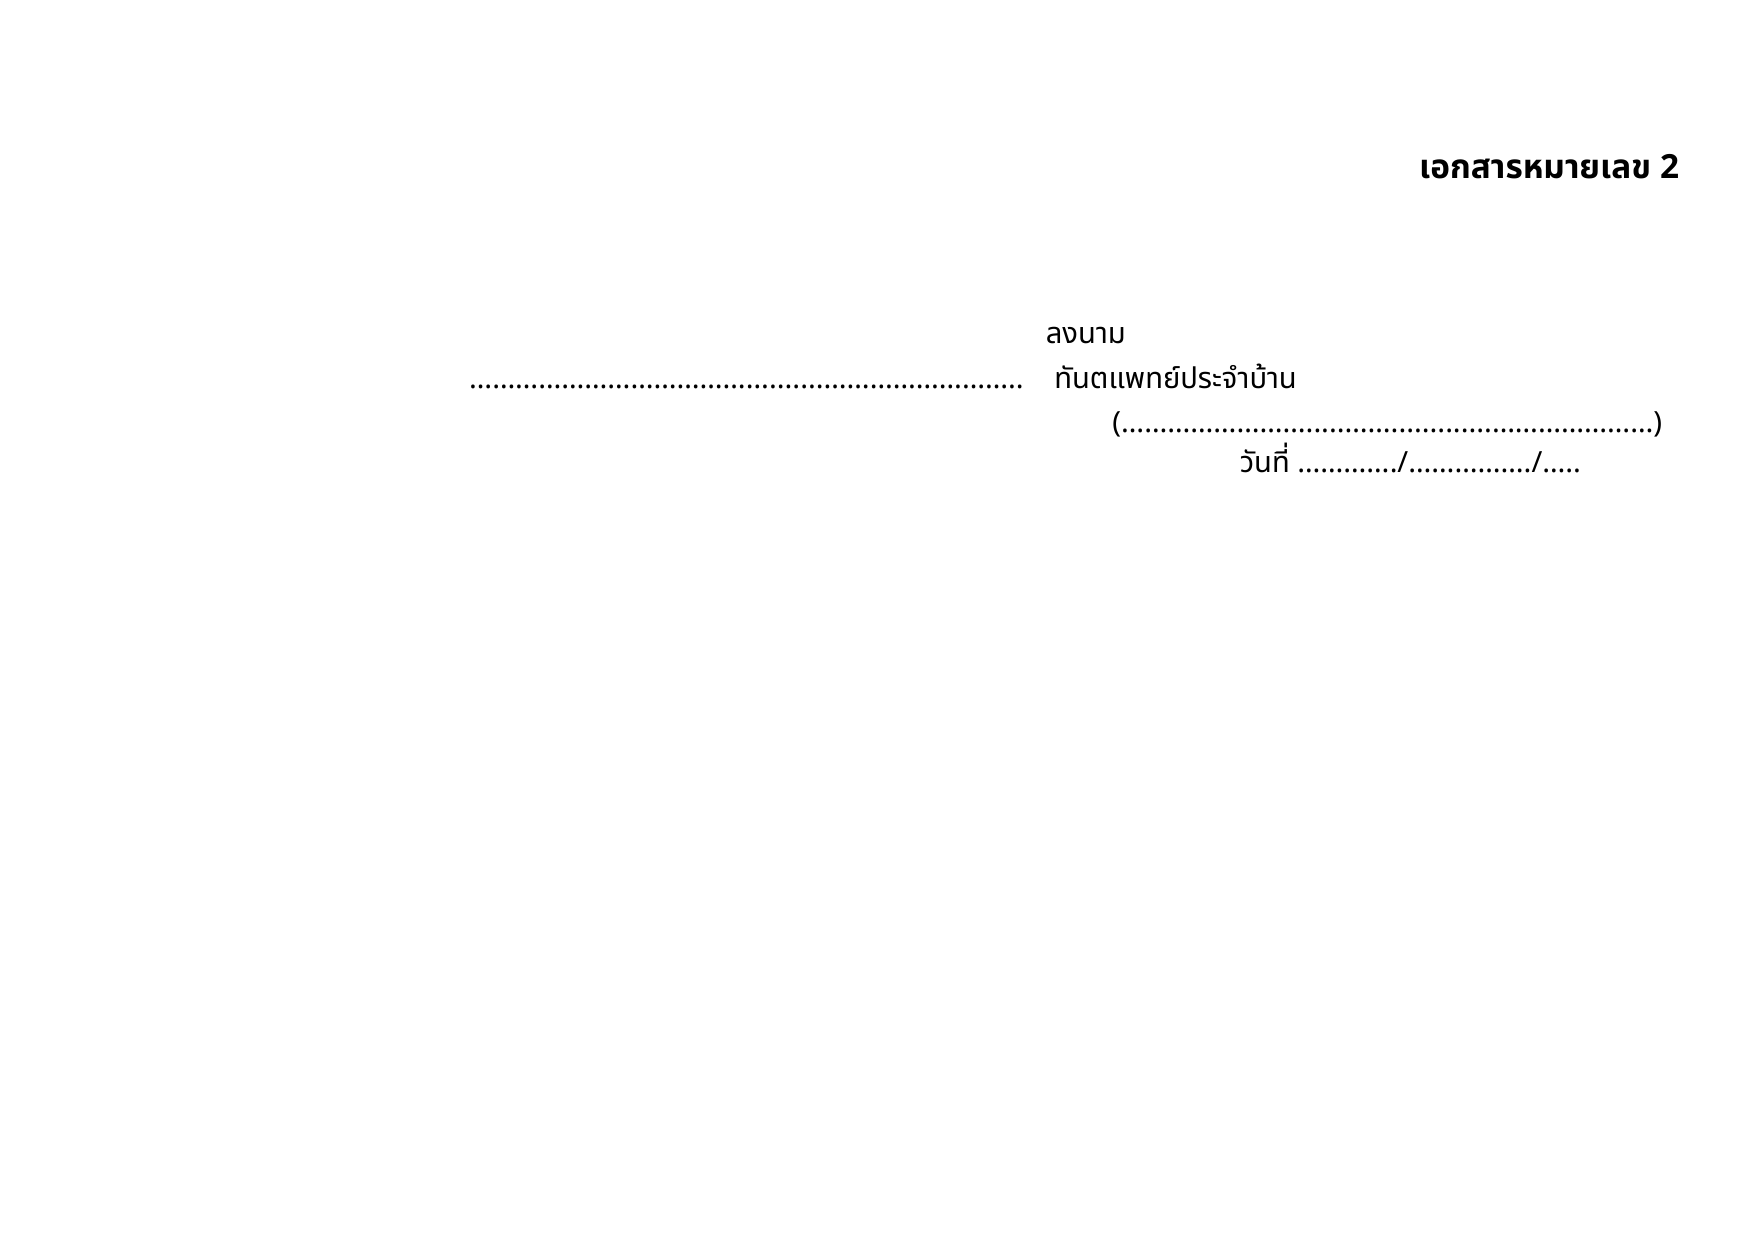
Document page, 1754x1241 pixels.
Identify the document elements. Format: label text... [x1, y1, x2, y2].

text (…………………….....…….............…………………) [469, 401, 1679, 441]
text วันที่ …………./……………./….. [94, 441, 1679, 485]
text ลงนาม ………………………………….......…………………….. ทันตแพทย์ประจำบ้าน [469, 313, 1679, 401]
